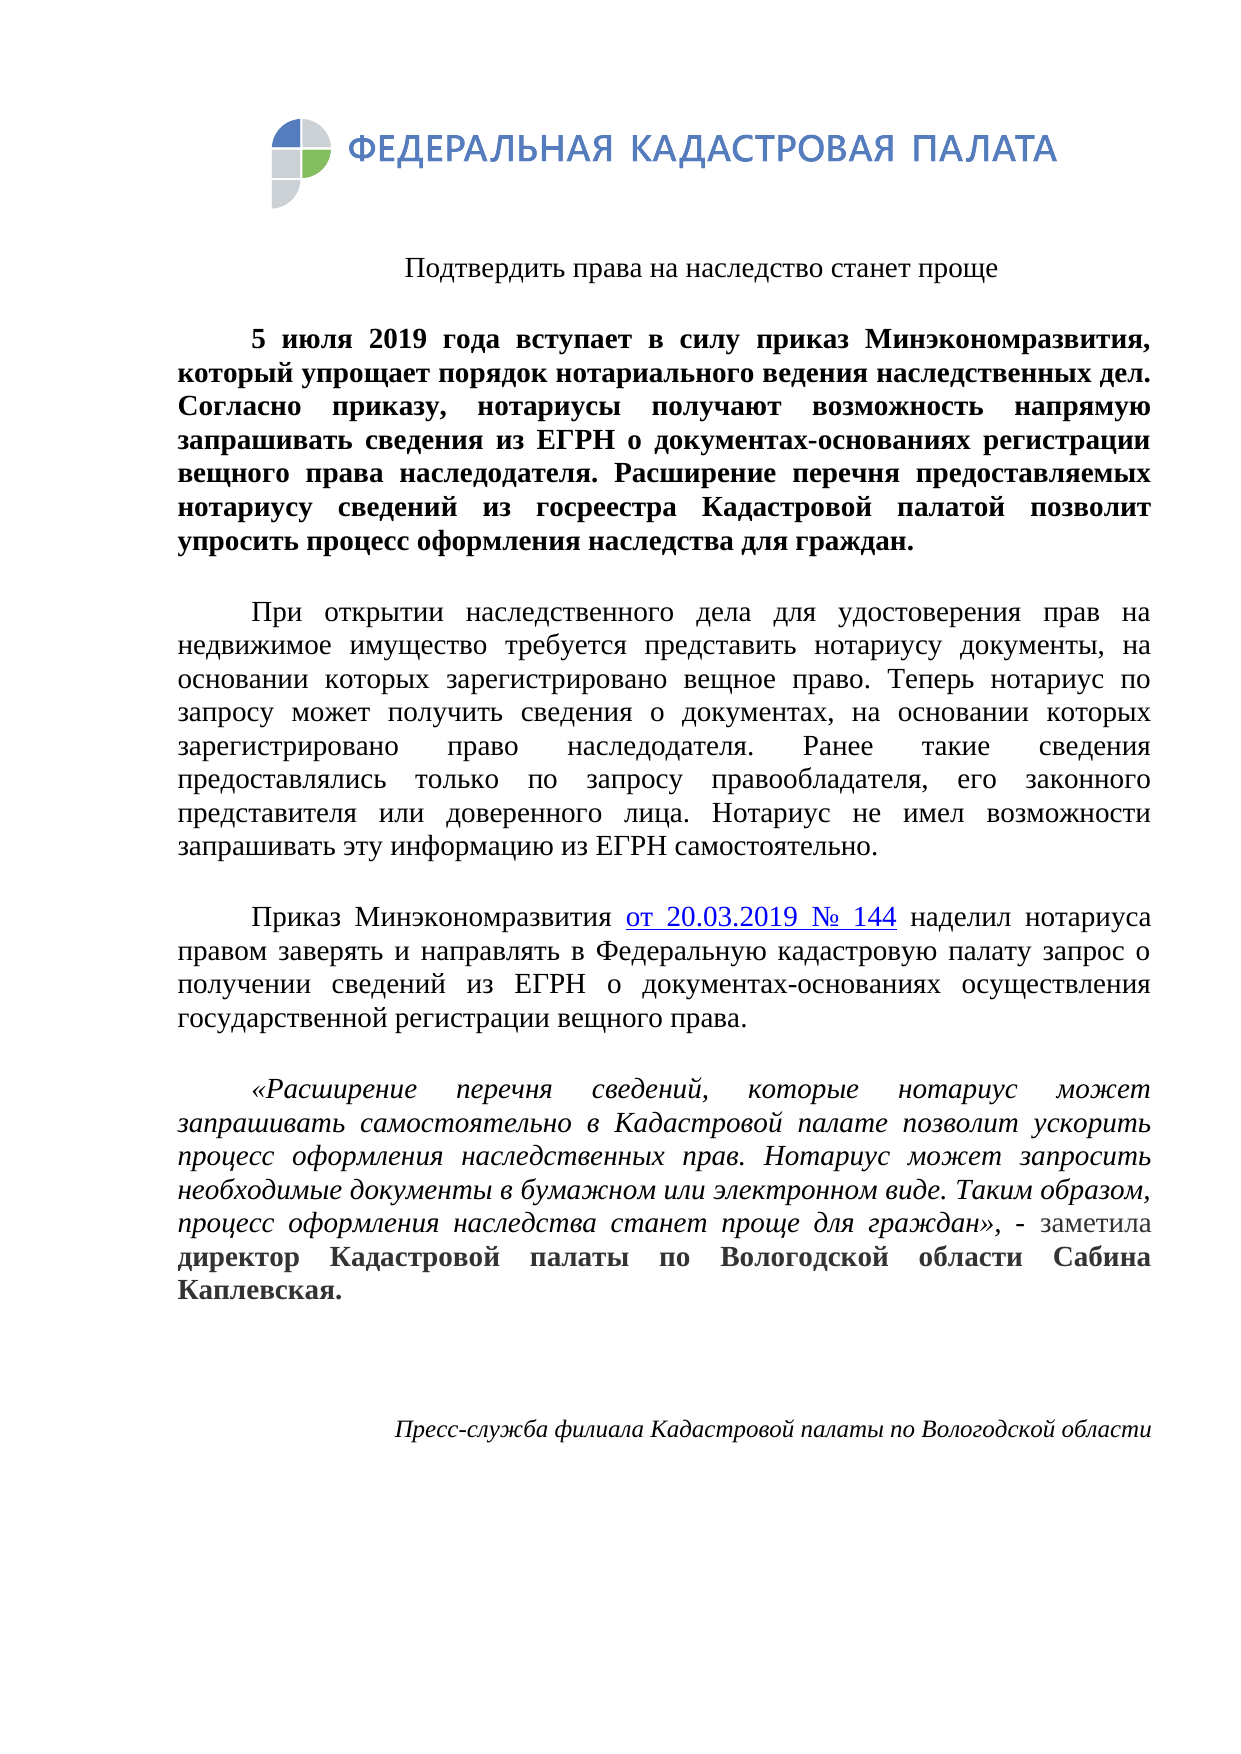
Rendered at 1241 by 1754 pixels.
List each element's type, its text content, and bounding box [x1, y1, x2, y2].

picture [271, 118, 1058, 209]
text 5 июля 2019 года вступает в силу приказ Минэкономразвития, который упрощает порядок нотариального ведения наследственных дел. Согласно приказу, нотариусы получают возможность напрямую запрашивать сведения из ЕГРН о документах-основаниях регистрации вещного права наследодателя. Расширение перечня предоставляемых нотариусу сведений из госреестра Кадастровой палатой позволит упросить процесс оформления наследства для граждан. [177, 321, 1152, 556]
text Подтвердить права на наследство станет проще [177, 250, 1152, 284]
text Пресс-служба филиала Кадастровой палаты по Вологодской области [177, 1414, 1152, 1443]
text «Расширение перечня сведений, которые нотариус может запрашивать самостоятельно в Кадастровой палате позволит ускорить процесс оформления наследственных прав. Нотариус может запросить необходимые документы в бумажном или электронном виде. Таким образом, процесс оформления наследства станет проще для граждан», - заметила директор Кадастровой палаты по Вологодской области Сабина Каплевская. [177, 1071, 1152, 1239]
text Приказ Минэкономразвития от 20.03.2019 № 144 наделил нотариуса правом заверять и направлять в Федеральную кадастровую палату запрос о получении сведений из ЕГРН о документах-основаниях осуществления государственной регистрации вещного права. [177, 899, 1152, 1034]
text При открытии наследственного дела для удостоверения прав на недвижимое имущество требуется представить нотариусу документы, на основании которых зарегистрировано вещное право. Теперь нотариус по запросу может получить сведения о документах, на основании которых зарегистрировано право наследодателя. Ранее такие сведения предоставлялись только по запросу правообладателя, его законного представителя или доверенного лица. Нотариус не имел возможности запрашивать эту информацию из ЕГРН самостоятельно. [177, 594, 1152, 862]
text «Расширение перечня сведений, которые нотариус может запрашивать самостоятельно в Кадастровой палате позволит ускорить процесс оформления наследственных прав. Нотариус может запросить необходимые документы в бумажном или электронном виде. Таким образом, процесс оформления наследства станет проще для граждан», - заметила директор Кадастровой палаты по Вологодской области Сабина Каплевская. [177, 1272, 1152, 1306]
